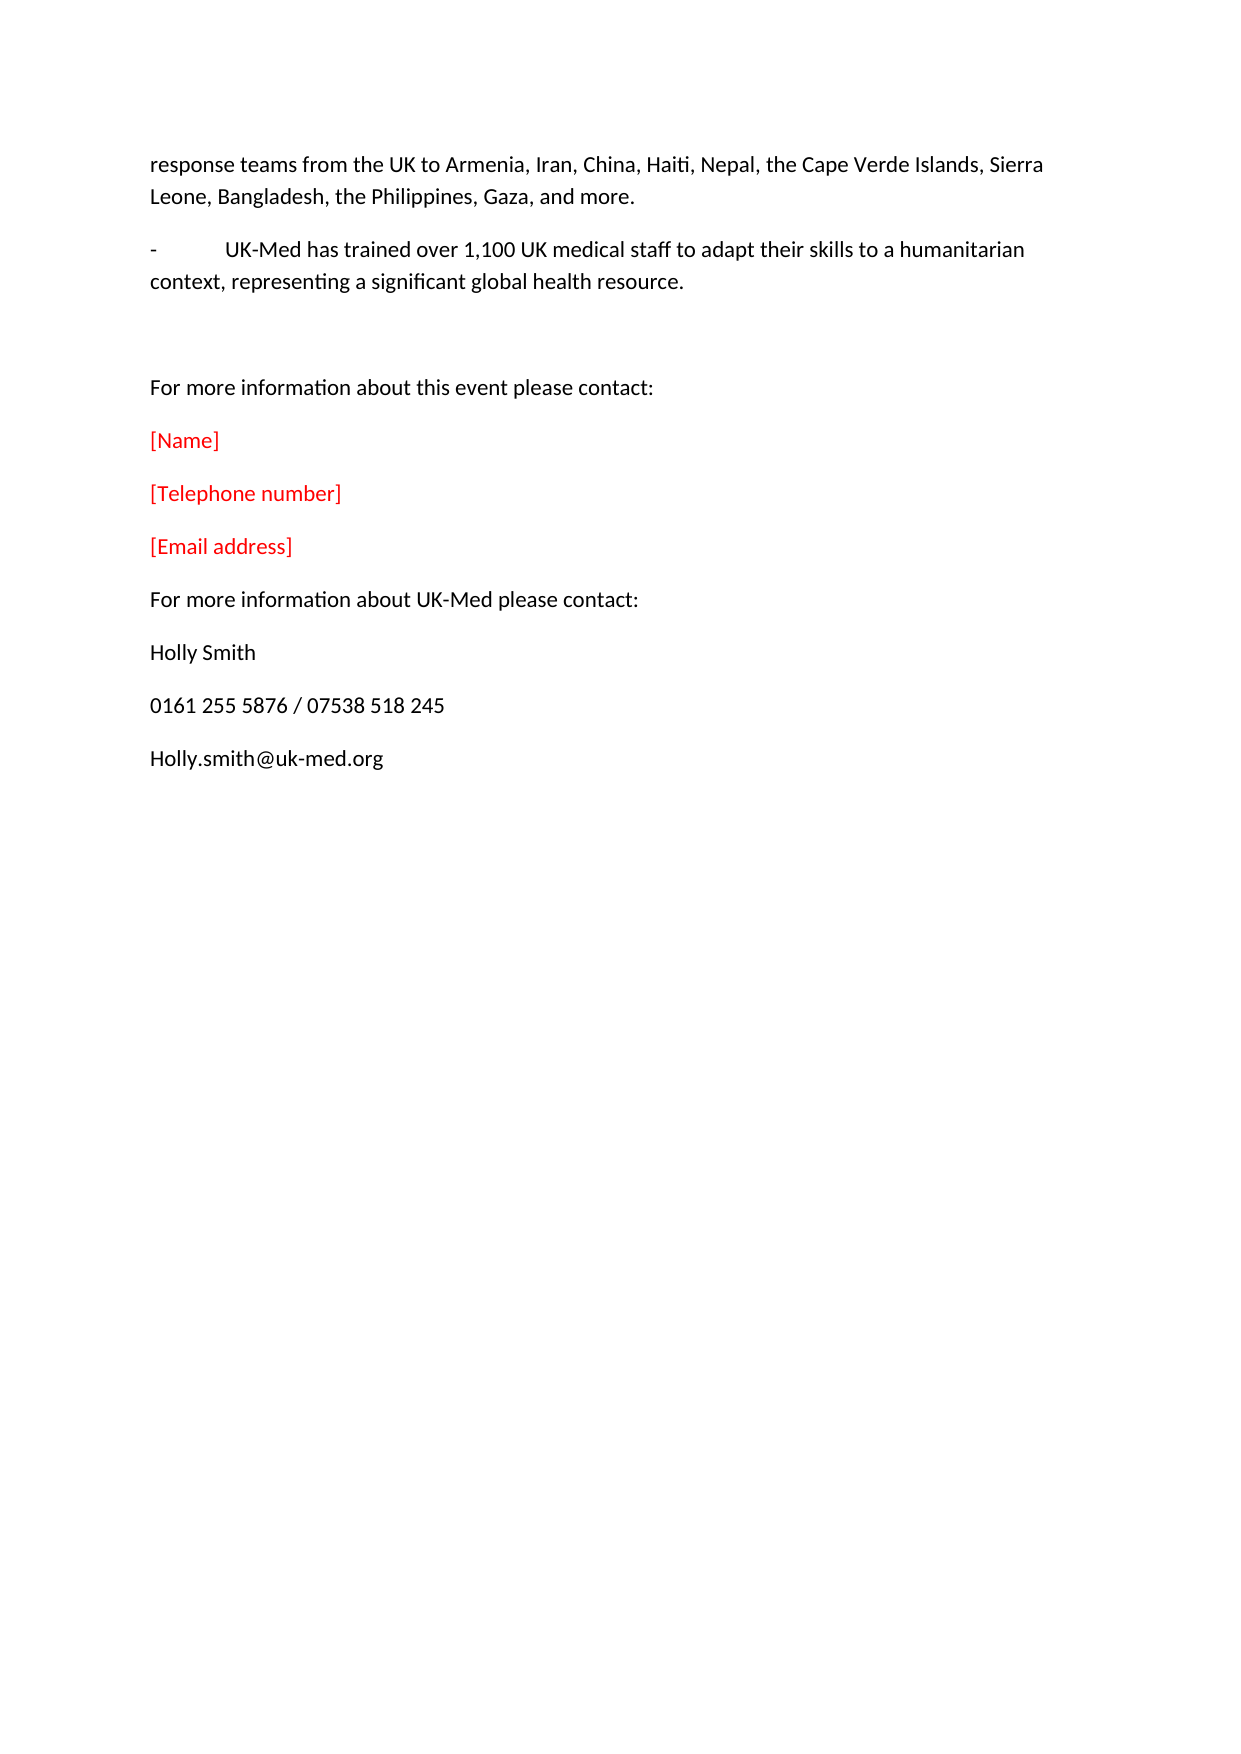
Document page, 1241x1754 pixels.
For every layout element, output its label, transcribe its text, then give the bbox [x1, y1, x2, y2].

text 0161 255 5876 / 07538 518 245 [150, 692, 1090, 719]
text For more information about UK-Med please contact: [150, 586, 1090, 613]
text [Email address] [150, 532, 1090, 561]
text [Telephone number] [150, 479, 1090, 507]
text Holly.smith@uk-med.org [150, 744, 1090, 773]
text [Name] [150, 426, 1090, 454]
text Holly Smith [150, 638, 1090, 667]
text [150, 150, 1090, 210]
text - UK-Med has trained over 1,100 UK medical staff to adapt their skills to a humanitarian context, representing a significant global health resource. [150, 235, 1090, 295]
text For more information about this event please contact: [150, 373, 1090, 401]
